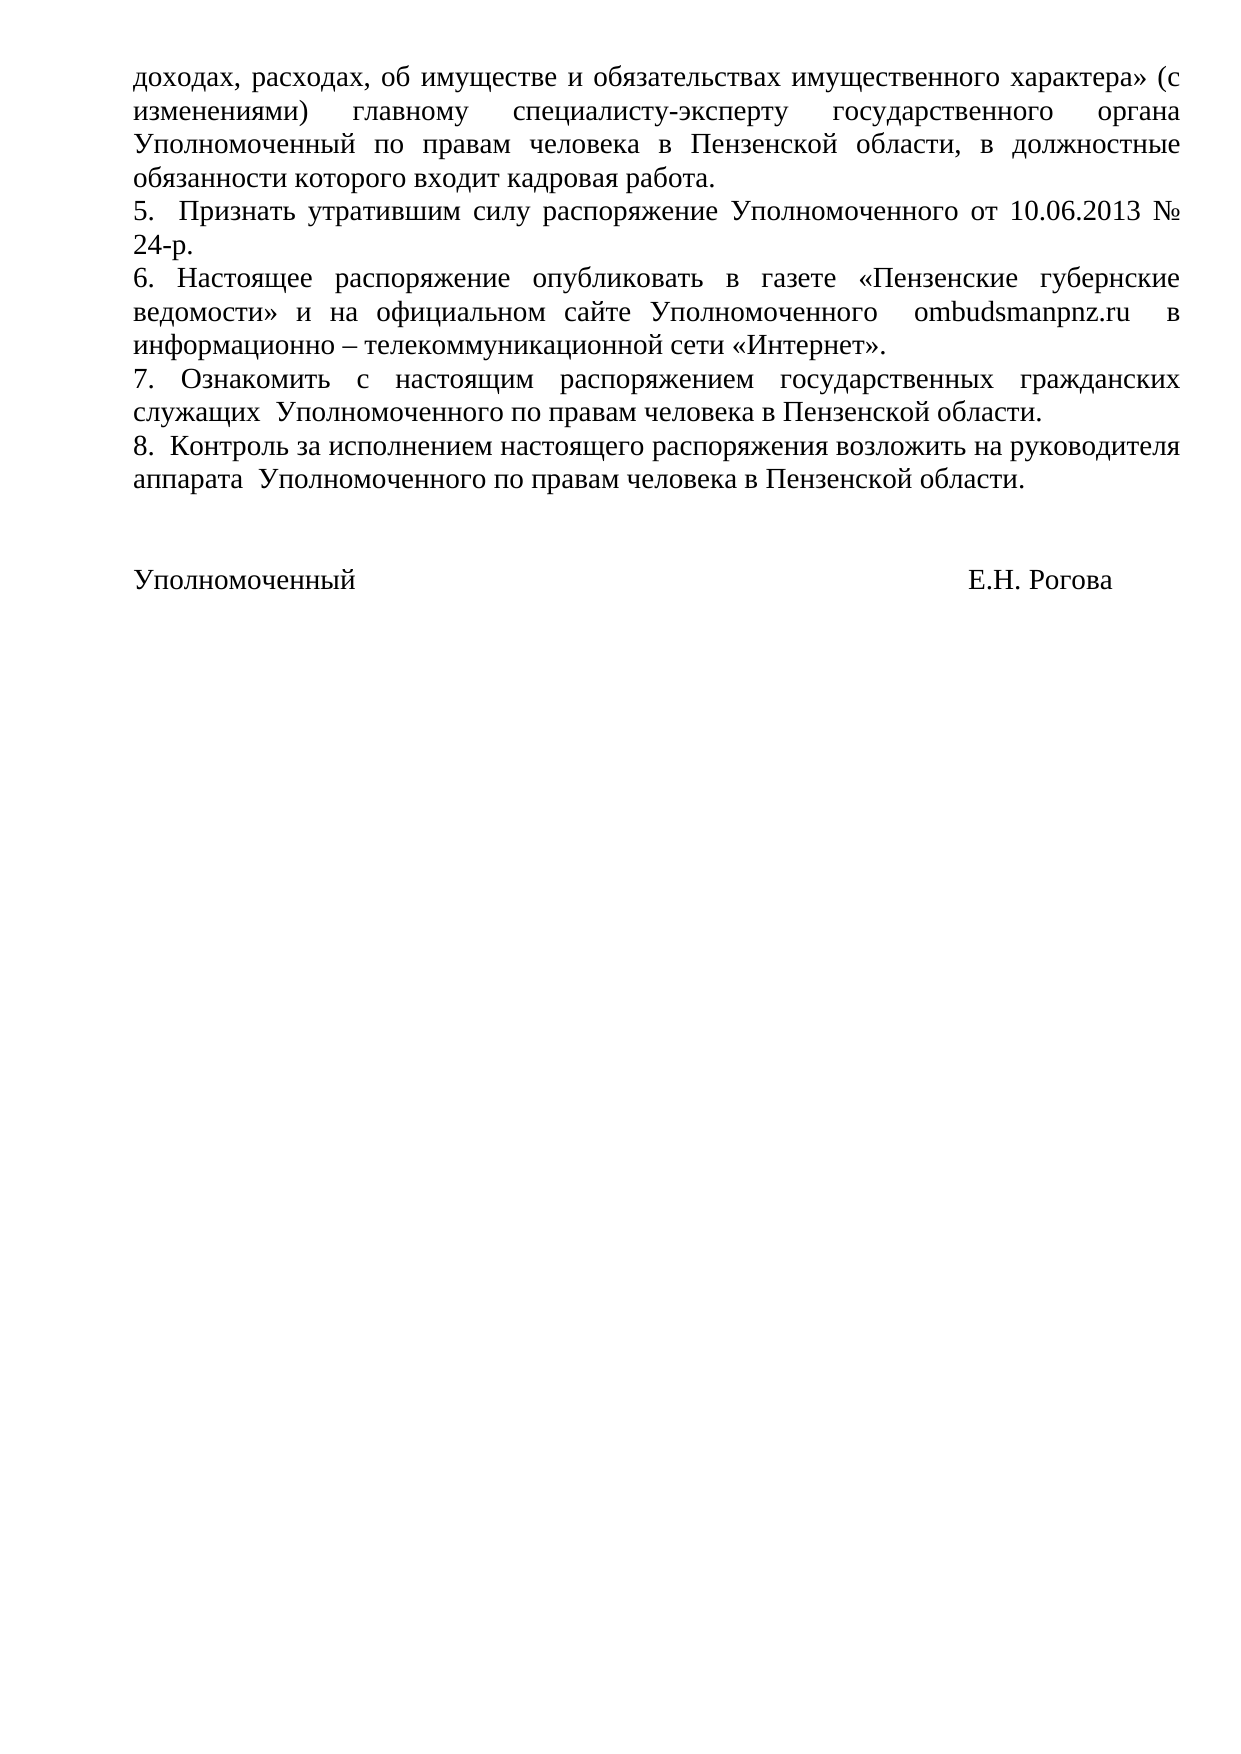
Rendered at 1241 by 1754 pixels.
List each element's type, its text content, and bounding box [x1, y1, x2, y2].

text 6. Настоящее распоряжение опубликовать в газете «Пензенские губернские ведомости» и на официальном сайте Уполномоченного ombudsmanpnz.ru в информационно – телекоммуникационной сети «Интернет». [133, 260, 1181, 361]
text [133, 59, 1181, 193]
text 8. Контроль за исполнением настоящего распоряжения возложить на руководителя аппарата Уполномоченного по правам человека в Пензенской области. [133, 428, 1181, 495]
text Уполномоченный Е.Н. Рогова [133, 562, 1181, 596]
text 7. Ознакомить с настоящим распоряжением государственных гражданских служащих Уполномоченного по правам человека в Пензенской области. [133, 361, 1181, 428]
text 5. Признать утратившим силу распоряжение Уполномоченного от 10.06.2013 № 24-р. [133, 193, 1181, 260]
